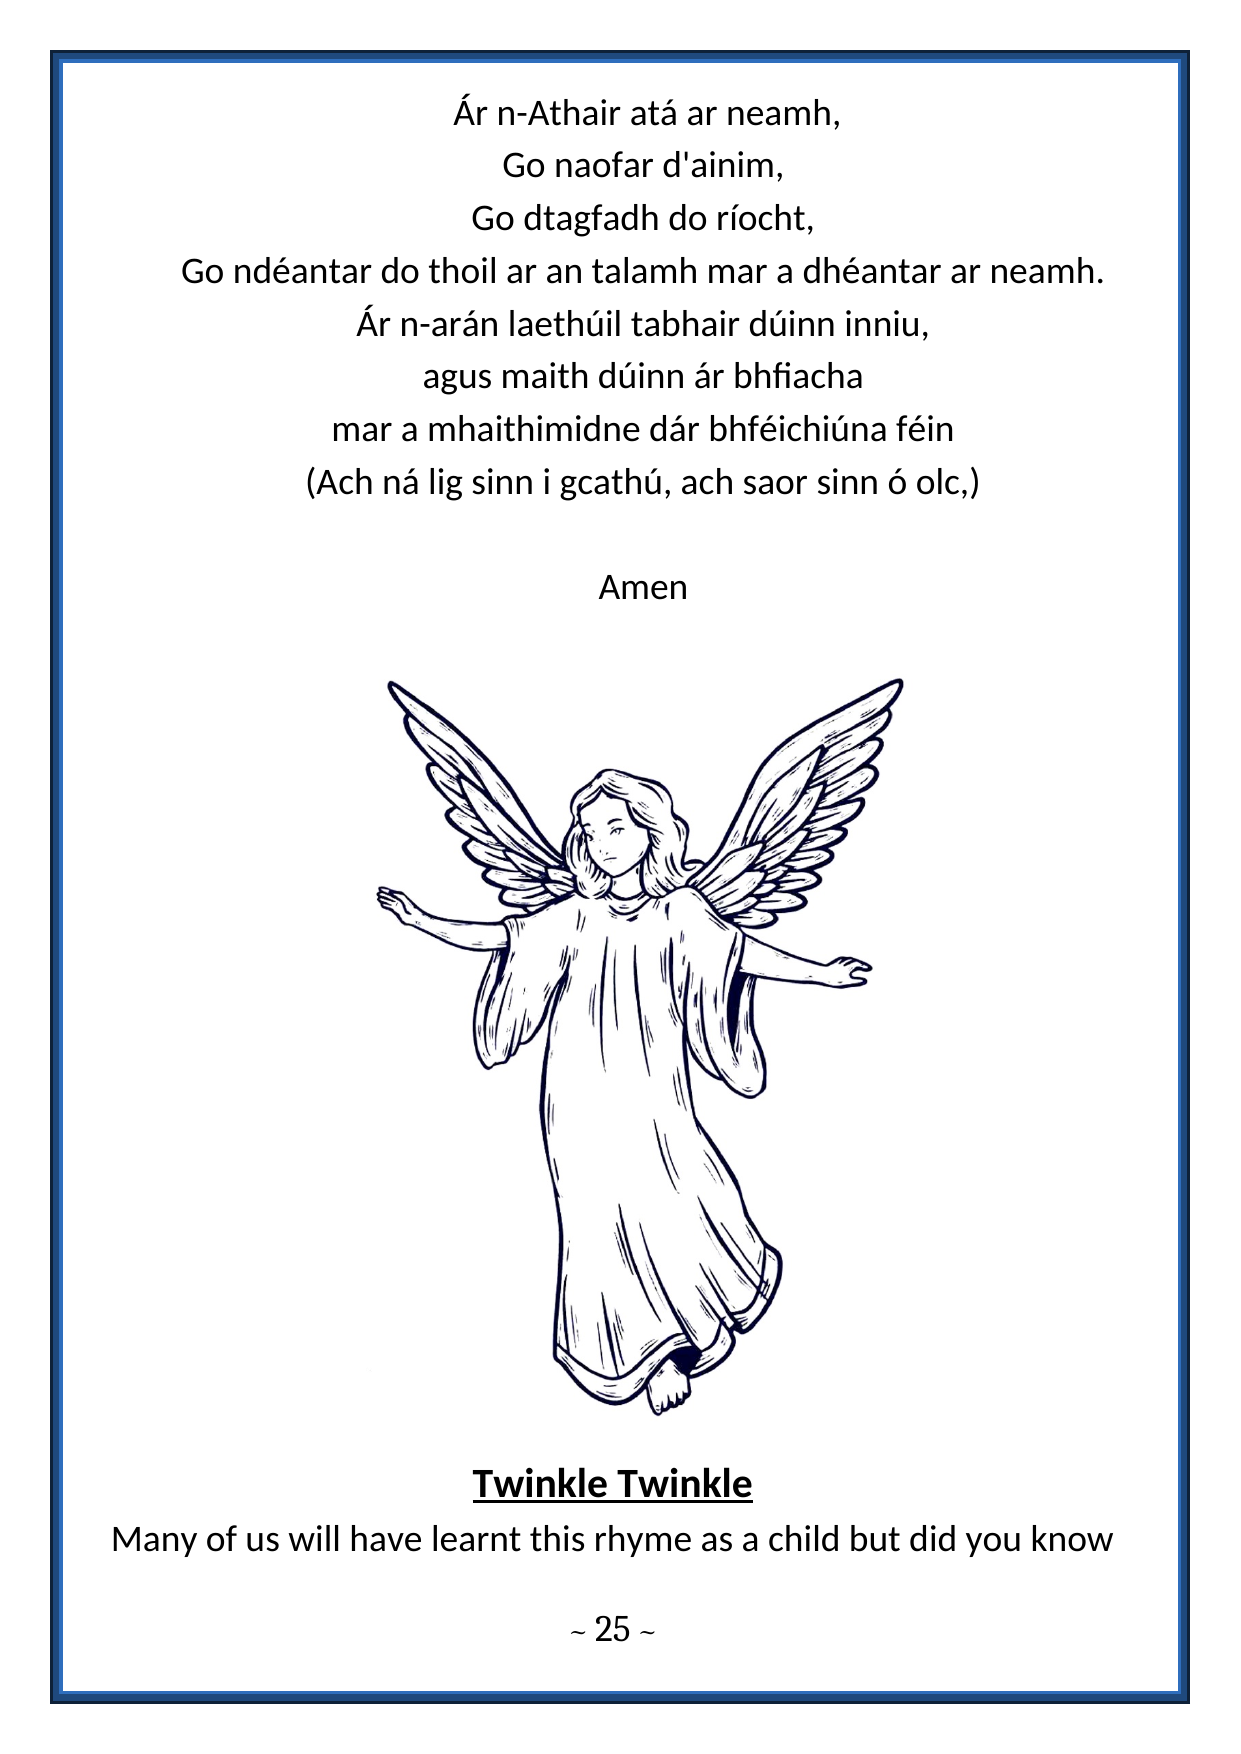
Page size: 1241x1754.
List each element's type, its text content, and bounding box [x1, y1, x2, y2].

list mar a mhaithimidne dár bhféichiúna féin [135, 405, 1151, 451]
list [74, 1515, 1151, 1561]
picture [366, 668, 921, 1453]
list Go ndéantar do thoil ar an talamh mar a dhéantar ar neamh. [135, 247, 1151, 293]
list Go naofar d'ainim, [135, 141, 1151, 187]
list (Ach ná lig sinn i gcathú, ach saor sinn ó olc,) [135, 458, 1151, 503]
list Go dtagfadh do ríocht, [135, 194, 1151, 240]
list Ár n-Athair atá ar neamh, [135, 89, 1151, 134]
list Ár n-arán laethúil tabhair dúinn inniu, [135, 299, 1151, 345]
list Twinkle Twinkle [74, 1457, 1151, 1507]
list agus maith dúinn ár bhfiacha [135, 352, 1151, 398]
list Amen [135, 563, 1151, 609]
